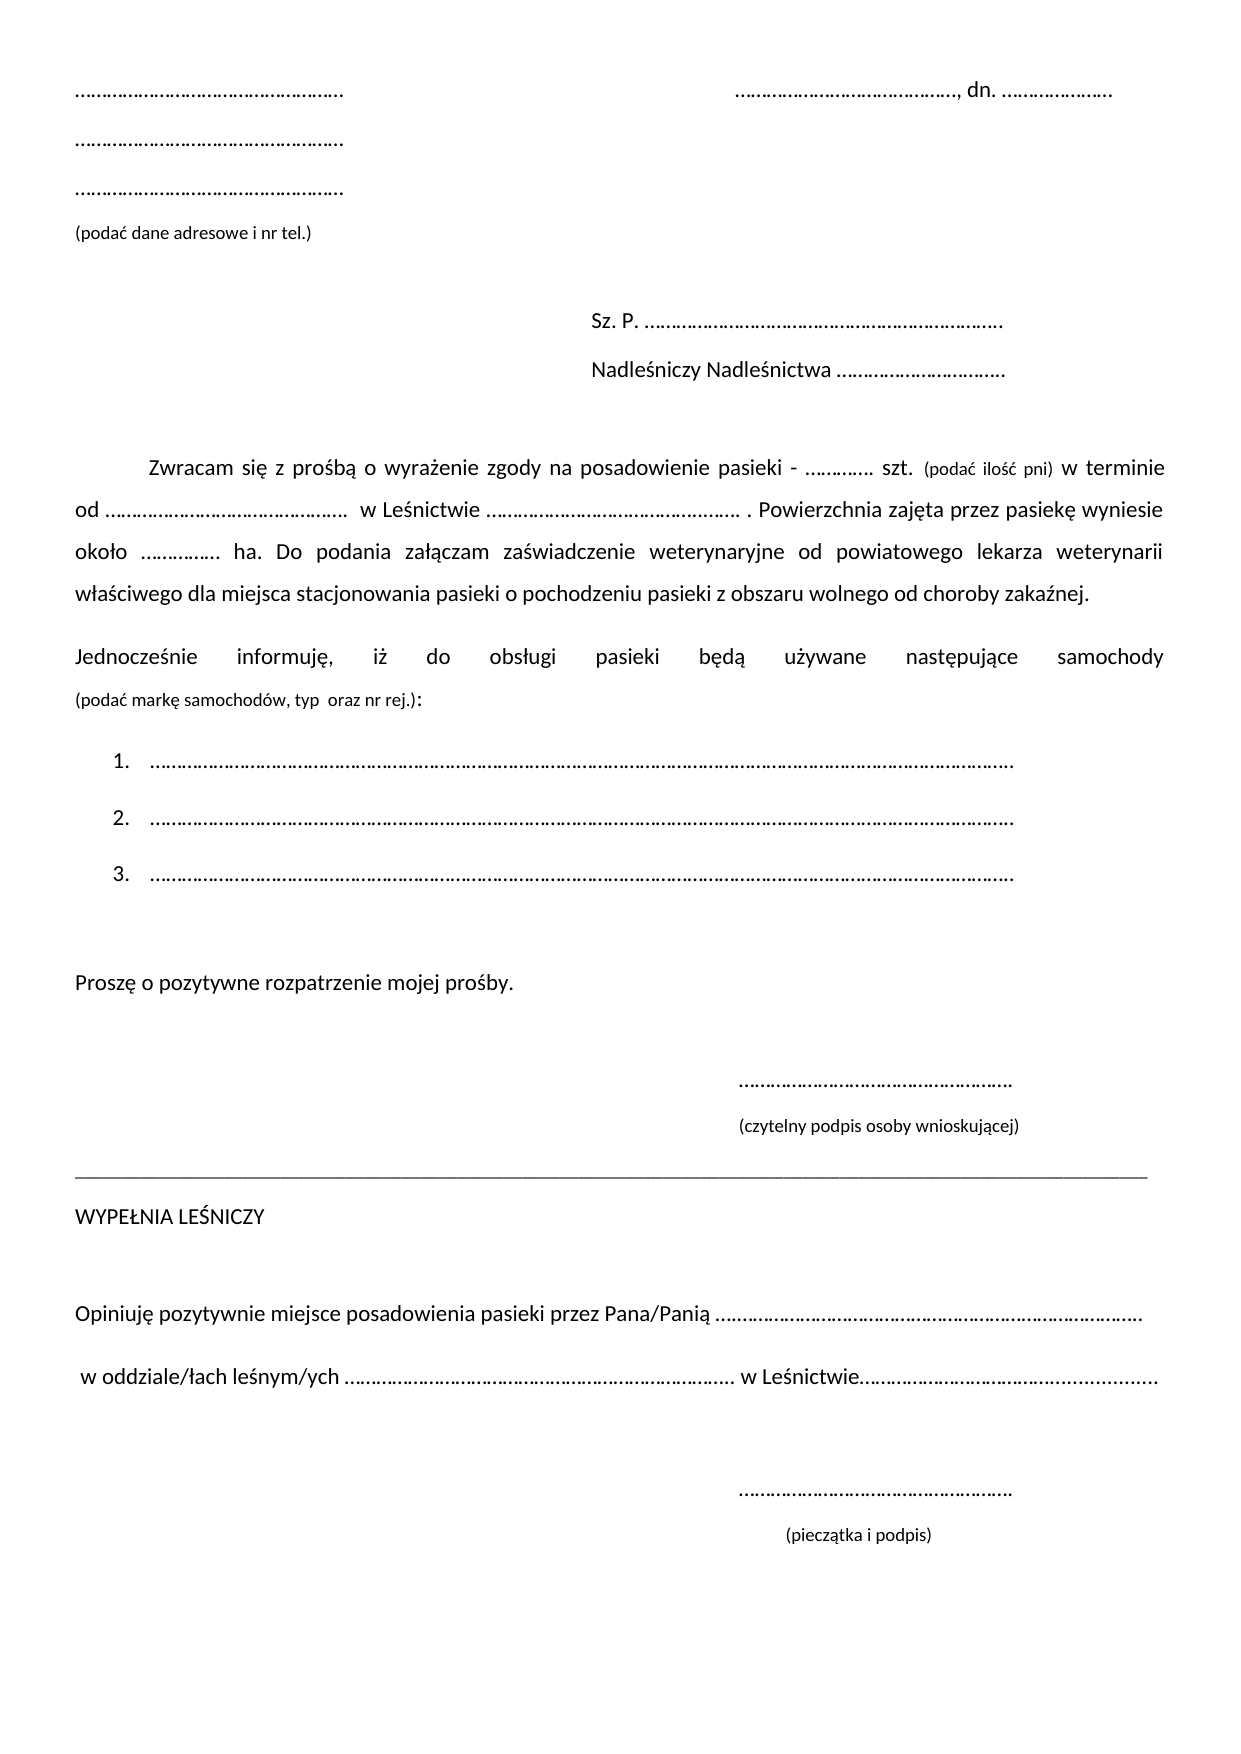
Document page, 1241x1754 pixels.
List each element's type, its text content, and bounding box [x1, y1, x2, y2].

text w oddziale/łach leśnym/ych ……………………………………………………………….. w Leśnictwie………………………………................... [75, 1362, 1165, 1390]
text Sz. P. ………………………………………………………….. [591, 306, 1165, 334]
text ……………………………………………. [665, 1065, 1165, 1093]
list ……………………………………………………………………………………………………………………………………………….. [112, 803, 1165, 831]
list ……………………………………………………………………………………………………………………………………………….. [112, 747, 1165, 774]
text (podać dane adresowe i nr tel.) [75, 222, 1165, 244]
text (pieczątka i podpis) [75, 1523, 1165, 1546]
list ……………………………………………………………………………………………………………………………………………….. [112, 859, 1165, 887]
text (czytelny podpis osoby wnioskującej) [75, 1114, 1165, 1137]
text …………………………………………… [75, 124, 1165, 152]
text Proszę o pozytywne rozpatrzenie mojej prośby. [75, 968, 1165, 996]
text Nadleśniczy Nadleśnictwa ………………………….. [591, 355, 1165, 383]
text Zwracam się z prośbą o wyrażenie zgody na posadowienie pasieki - …………. szt. (podać ilość pni) w terminie od ………………………………………. w Leśnictwie …………………………………..……. . Powierzchnia zajęta przez pasiekę wyniesie około …………… ha. Do podania załączam zaświadczenie weterynaryjne od powiatowego lekarza weterynarii właściwego dla miejsca stacjonowania pasieki o pochodzeniu pasieki z obszaru wolnego od choroby zakaźnej. [75, 453, 1165, 607]
text Opiniuję pozytywnie miejsce posadowienia pasieki przez Pana/Panią ….………………………………………………………………….. [75, 1299, 1165, 1327]
text ……………………………………………. [665, 1474, 1165, 1502]
text ___________________________________________________________________________________________________________________ [75, 1158, 1165, 1181]
text …………………………………………… ……………………………………, dn. ………………… [75, 75, 1165, 103]
text Jednocześnie informuję, iż do obsługi pasieki będą używane następujące samochody (podać markę samochodów, typ oraz nr rej.): [75, 642, 1165, 712]
text …………………………………………… [75, 173, 1165, 201]
text WYPEŁNIA LEŚNICZY [75, 1202, 1165, 1230]
